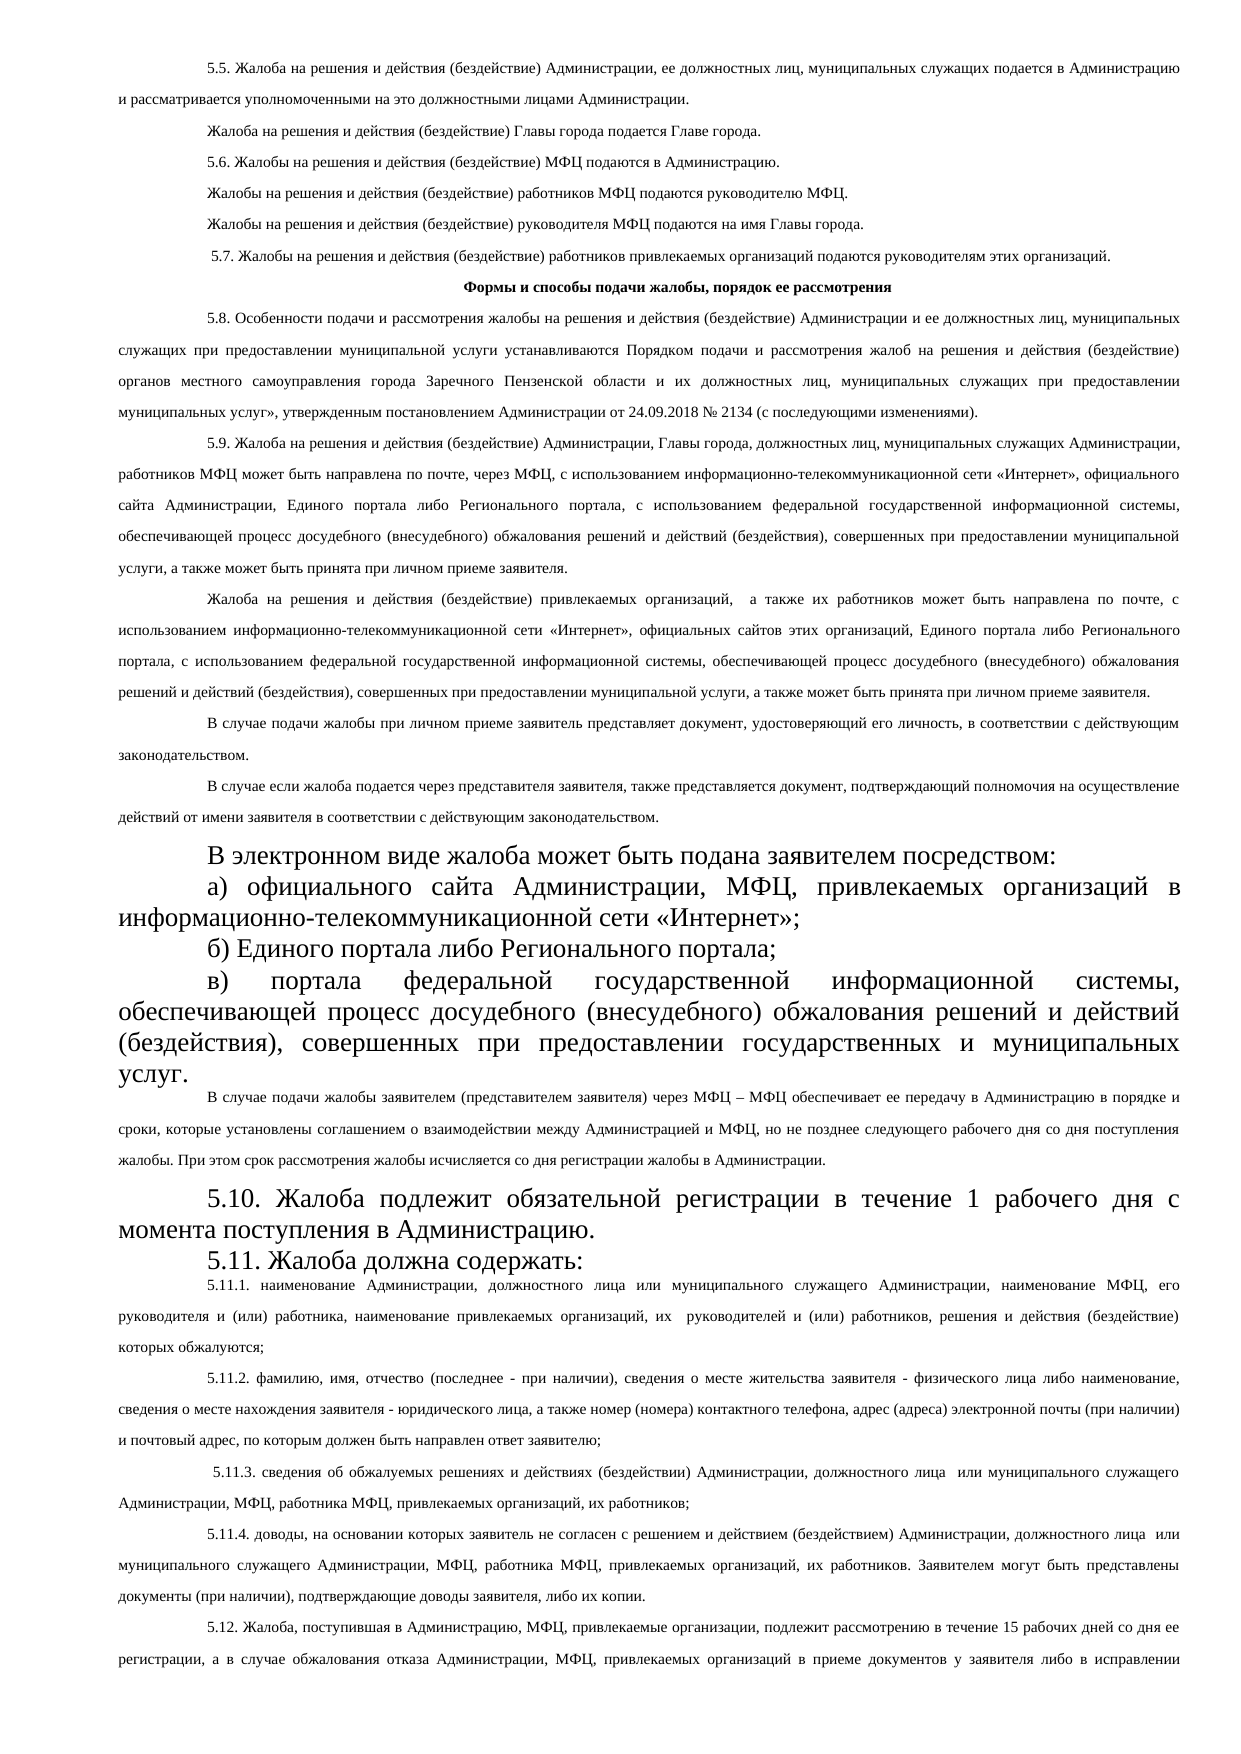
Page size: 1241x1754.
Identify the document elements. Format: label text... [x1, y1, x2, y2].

text В случае если жалоба подается через представителя заявителя, также представляется документ, подтверждающий полномочия на осуществление действий от имени заявителя в соответствии с действующим законодательством. [118, 777, 1181, 839]
text Жалобы на решения и действия (бездействие) работников МФЦ подаются руководителю МФЦ. [118, 184, 1181, 215]
text В случае подачи жалобы заявителем (представителем заявителя) через МФЦ – МФЦ обеспечивает ее передачу в Администрацию в порядке и сроки, которые установлены соглашением о взаимодействии между Администрацией и МФЦ, но не позднее следующего рабочего дня со дня поступления жалобы. При этом срок рассмотрения жалобы исчисляется со дня регистрации жалобы в Администрации. [118, 1088, 1181, 1182]
text 5.9. Жалоба на решения и действия (бездействие) Администрации, Главы города, должностных лиц, муниципальных служащих Администрации, работников МФЦ может быть направлена по почте, через МФЦ, с использованием информационно-телекоммуникационной сети «Интернет», официального сайта Администрации, Единого портала либо Регионального портала, с использованием федеральной государственной информационной системы, обеспечивающей процесс досудебного (внесудебного) обжалования решений и действий (бездействия), совершенных при предоставлении муниципальной услуги, а также может быть принята при личном приеме заявителя. [118, 434, 1181, 589]
text 5.11.3. сведения об обжалуемых решениях и действиях (бездействии) Администрации, должностного лица или муниципального служащего Администрации, МФЦ, работника МФЦ, привлекаемых организаций, их работников; [118, 1462, 1181, 1525]
text В электронном виде жалоба может быть подана заявителем посредством: [118, 839, 1181, 870]
text 5.8. Особенности подачи и рассмотрения жалобы на решения и действия (бездействие) Администрации и ее должностных лиц, муниципальных служащих при предоставлении муниципальной услуги устанавливаются Порядком подачи и рассмотрения жалоб на решения и действия (бездействие) органов местного самоуправления города Заречного Пензенской области и их должностных лиц, муниципальных служащих при предоставлении муниципальных услуг», утвержденным постановлением Администрации от 24.09.2018 № 2134 (с последующими изменениями). [118, 309, 1181, 434]
text 5.11.2. фамилию, имя, отчество (последнее - при наличии), сведения о месте жительства заявителя - физического лица либо наименование, сведения о месте нахождения заявителя - юридического лица, а также номер (номера) контактного телефона, адрес (адреса) электронной почты (при наличии) и почтовый адрес, по которым должен быть направлен ответ заявителю; [118, 1369, 1181, 1462]
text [118, 1618, 1181, 1681]
text а) официального сайта Администрации, МФЦ, привлекаемых организаций в информационно-телекоммуникационной сети «Интернет»; [118, 870, 1181, 933]
text 5.10. Жалоба подлежит обязательной регистрации в течение 1 рабочего дня с момента поступления в Администрацию. [118, 1182, 1181, 1244]
text В случае подачи жалобы при личном приеме заявитель представляет документ, удостоверяющий его личность, в соответствии с действующим законодательством. [118, 714, 1181, 777]
text Жалобы на решения и действия (бездействие) руководителя МФЦ подаются на имя Главы города. [118, 215, 1181, 246]
text в) портала федеральной государственной информационной системы, обеспечивающей процесс досудебного (внесудебного) обжалования решений и действий (бездействия), совершенных при предоставлении государственных и муниципальных услуг. [118, 964, 1181, 1088]
text 5.5. Жалоба на решения и действия (бездействие) Администрации, ее должностных лиц, муниципальных служащих подается в Администрацию и рассматривается уполномоченными на это должностными лицами Администрации. [118, 59, 1181, 121]
text б) Единого портала либо Регионального портала; [118, 933, 1181, 964]
text Жалоба на решения и действия (бездействие) привлекаемых организаций, а также их работников может быть направлена по почте, с использованием информационно-телекоммуникационной сети «Интернет», официальных сайтов этих организаций, Единого портала либо Регионального портала, с использованием федеральной государственной информационной системы, обеспечивающей процесс досудебного (внесудебного) обжалования решений и действий (бездействия), совершенных при предоставлении муниципальной услуги, а также может быть принята при личном приеме заявителя. [118, 590, 1181, 714]
text 5.11.4. доводы, на основании которых заявитель не согласен с решением и действием (бездействием) Администрации, должностного лица или муниципального служащего Администрации, МФЦ, работника МФЦ, привлекаемых организаций, их работников. Заявителем могут быть представлены документы (при наличии), подтверждающие доводы заявителя, либо их копии. [118, 1525, 1181, 1618]
text 5.7. Жалобы на решения и действия (бездействие) работников привлекаемых организаций подаются руководителям этих организаций. [118, 246, 1181, 278]
text 5.6. Жалобы на решения и действия (бездействие) МФЦ подаются в Администрацию. [118, 153, 1181, 184]
text Жалоба на решения и действия (бездействие) Главы города подается Главе города. [118, 121, 1181, 153]
text Формы и способы подачи жалобы, порядок ее рассмотрения [118, 278, 1181, 309]
text 5.11.1. наименование Администрации, должностного лица или муниципального служащего Администрации, наименование МФЦ, его руководителя и (или) работника, наименование привлекаемых организаций, их руководителей и (или) работников, решения и действия (бездействие) которых обжалуются; [118, 1275, 1181, 1369]
text 5.11. Жалоба должна содержать: [118, 1244, 1181, 1275]
